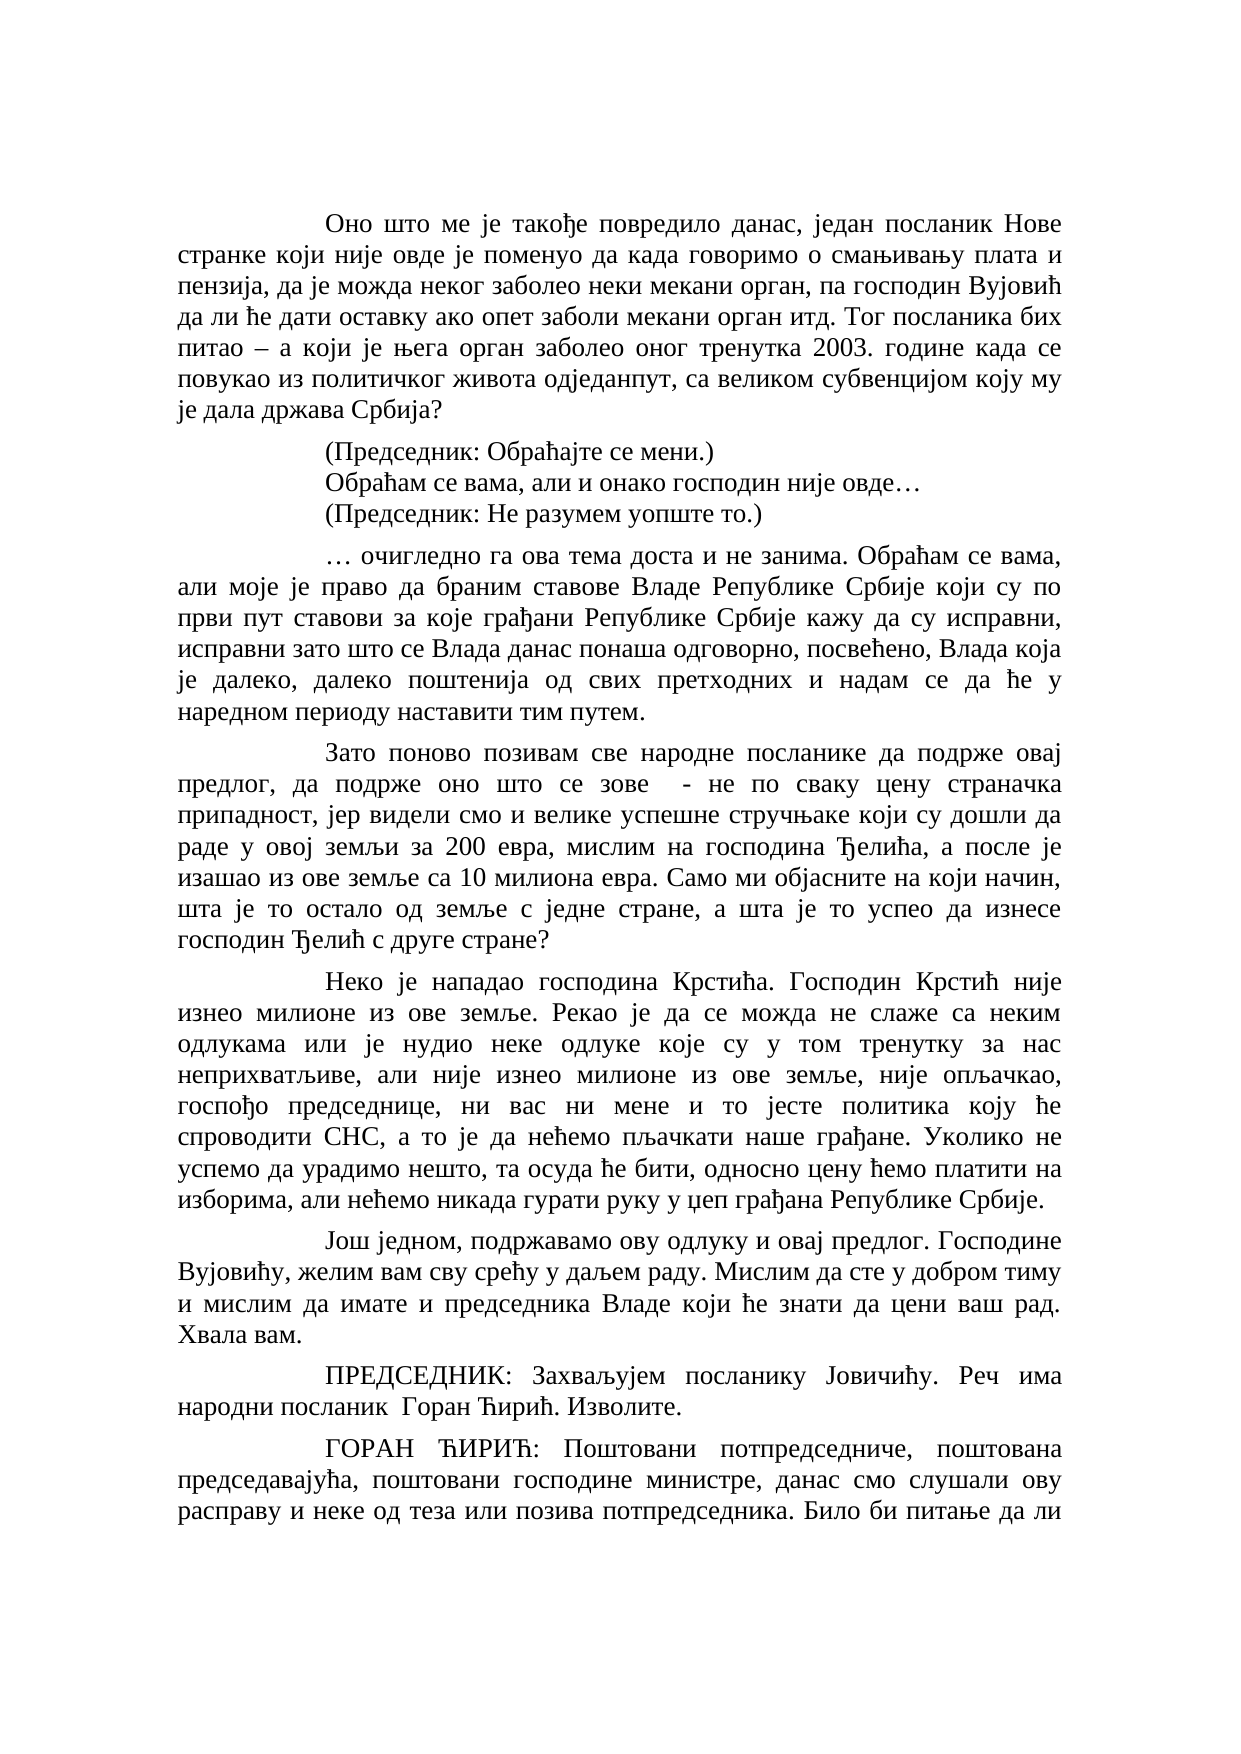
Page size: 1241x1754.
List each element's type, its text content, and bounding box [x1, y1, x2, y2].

text Обраћам се вама, али и онако господин није овде… [177, 466, 1063, 497]
text Још једном, подржавамо ову одлуку и овај предлог. Господине Вујовићу, желим вам сву срећу у даљем раду. Мислим да сте у добром тиму и мислим да имате и председника Владе који ће знати да цени ваш рад. Хвала вам. [177, 1224, 1063, 1349]
text ПРЕДСЕДНИК: Захваљујем посланику Јовичићу. Реч има народни посланик Горан Ћирић. Изволите. [177, 1359, 1063, 1422]
text (Председник: Не разумем уопште то.) [177, 497, 1063, 529]
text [177, 1432, 1063, 1526]
text Неко је нападао господина Крстића. Господин Крстић није изнео милионе из ове земље. Рекао је да се можда не слаже са неким одлукама или је нудио неке одлуке које су у том тренутку за нас неприхватљиве, али није изнео милионе из ове земље, није опљачкао, госпођо председнице, ни вас ни мене и то јесте политика коју ће спроводити СНС, а то је да нећемо пљачкати наше грађане. Уколико не успемо да урадимо нешто, та осуда ће бити, односно цену ћемо платити на изборима, али нећемо никада гурати руку у џеп грађана Републике Србије. [177, 965, 1063, 1214]
text Оно што ме је такође повредило данас, један посланик Нове странке који није овде је поменуо да када говоримо о смањивању плата и пензија, да је можда неког заболео неки мекани орган, па господин Вујовић да ли ће дати оставку ако опет заболи мекани орган итд. Тог посланика бих питао – а који је њега орган заболео оног тренутка 2003. године када се повукао из политичког живота одједанпут, са великом субвенцијом коју му је дала држава Србија? [177, 207, 1063, 425]
text Зато поново позивам све народне посланике да подрже овај предлог, да подрже оно што се зове - не по сваку цену страначка припадност, јер видели смо и велике успешне стручњаке који су дошли да раде у овој земљи за 200 евра, мислим на господина Ђелића, а после је изашао из ове земље са 10 милиона евра. Само ми објасните на који начин, шта је то остало од земље с једне стране, а шта је то успео да изнесе господин Ђелић с друге стране? [177, 736, 1063, 954]
text … очигледно га ова тема доста и не занима. Обраћам се вама, али моје је право да браним ставове Владе Републике Србије који су по први пут ставови за које грађани Републике Србије кажу да су исправни, исправни зато што се Влада данас понаша одговорно, посвећено, Влада која је далеко, далеко поштенија од свих претходних и надам се да ће у наредном периоду наставити тим путем. [177, 539, 1063, 726]
text (Председник: Обраћајте се мени.) [177, 435, 1063, 466]
